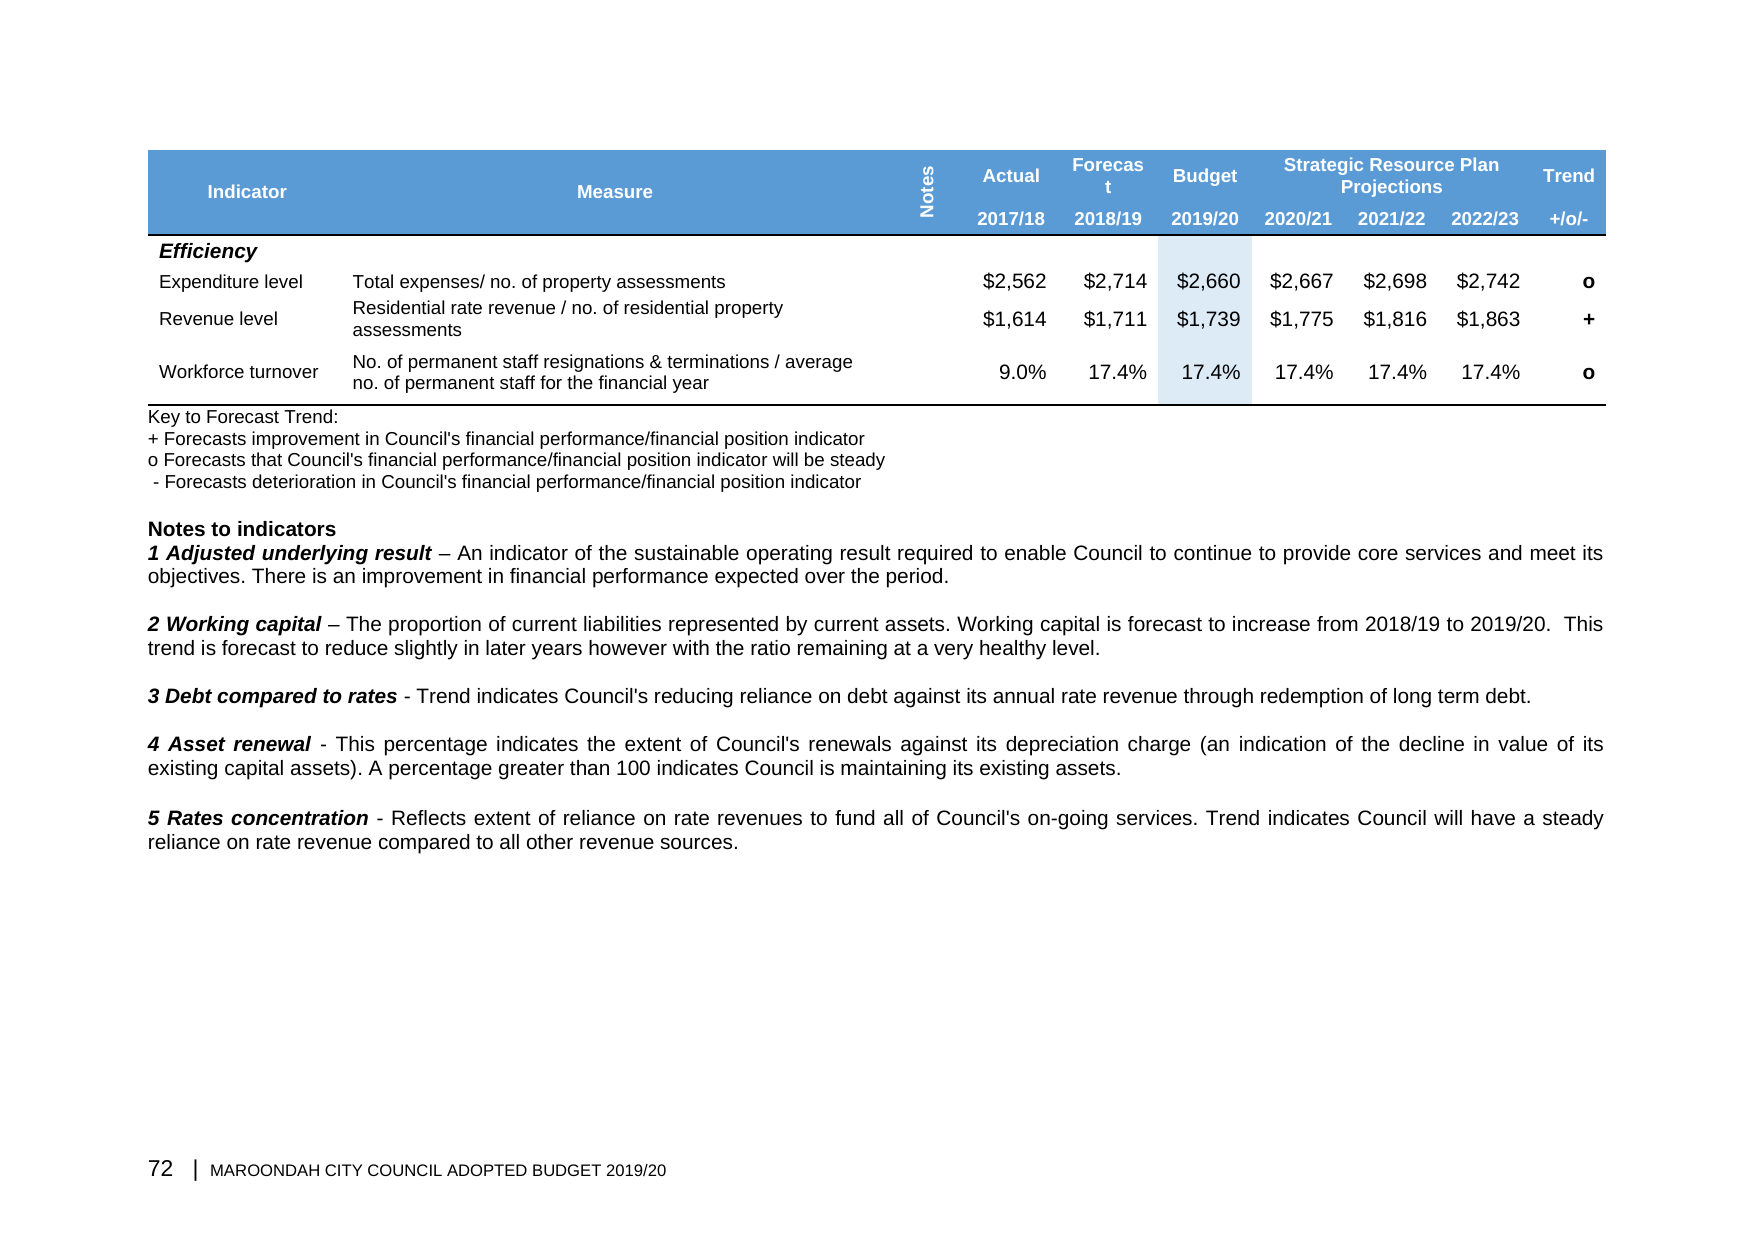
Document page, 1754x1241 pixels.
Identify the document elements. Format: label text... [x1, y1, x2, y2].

text 5 Rates concentration - Reflects extent of reliance on rate revenues to fund all of Council's on-going services. Trend indicates Council will have a steady reliance on rate revenue compared to all other revenue sources. [148, 806, 1606, 854]
text - Forecasts deterioration in Council's financial performance/financial position indicator [148, 471, 1606, 492]
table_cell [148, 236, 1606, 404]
text 1 Adjusted underlying result – An indicator of the sustainable operating result required to enable Council to continue to provide core services and meet its objectives. There is an improvement in financial performance expected over the period. [148, 540, 1606, 588]
text Key to Forecast Trend: [148, 406, 1606, 428]
text Notes to indicators [148, 516, 1606, 540]
text + Forecasts improvement in Council's financial performance/financial position indicator [148, 428, 1606, 449]
text 4 Asset renewal - This percentage indicates the extent of Council's renewals against its depreciation charge (an indication of the decline in value of its existing capital assets). A percentage greater than 100 indicates Council is maintaining its existing assets. [148, 732, 1606, 780]
text o Forecasts that Council's financial performance/financial position indicator will be steady [148, 449, 1606, 471]
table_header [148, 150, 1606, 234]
text 3 Debt compared to rates - Trend indicates Council's reducing reliance on debt against its annual rate revenue through redemption of long term debt. [148, 684, 1606, 708]
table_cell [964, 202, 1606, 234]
text 2 Working capital – The proportion of current liabilities represented by current assets. Working capital is forecast to increase from 2018/19 to 2019/20. This trend is forecast to reduce slightly in later years however with the ratio remaining at a very healthy level. [148, 612, 1606, 660]
